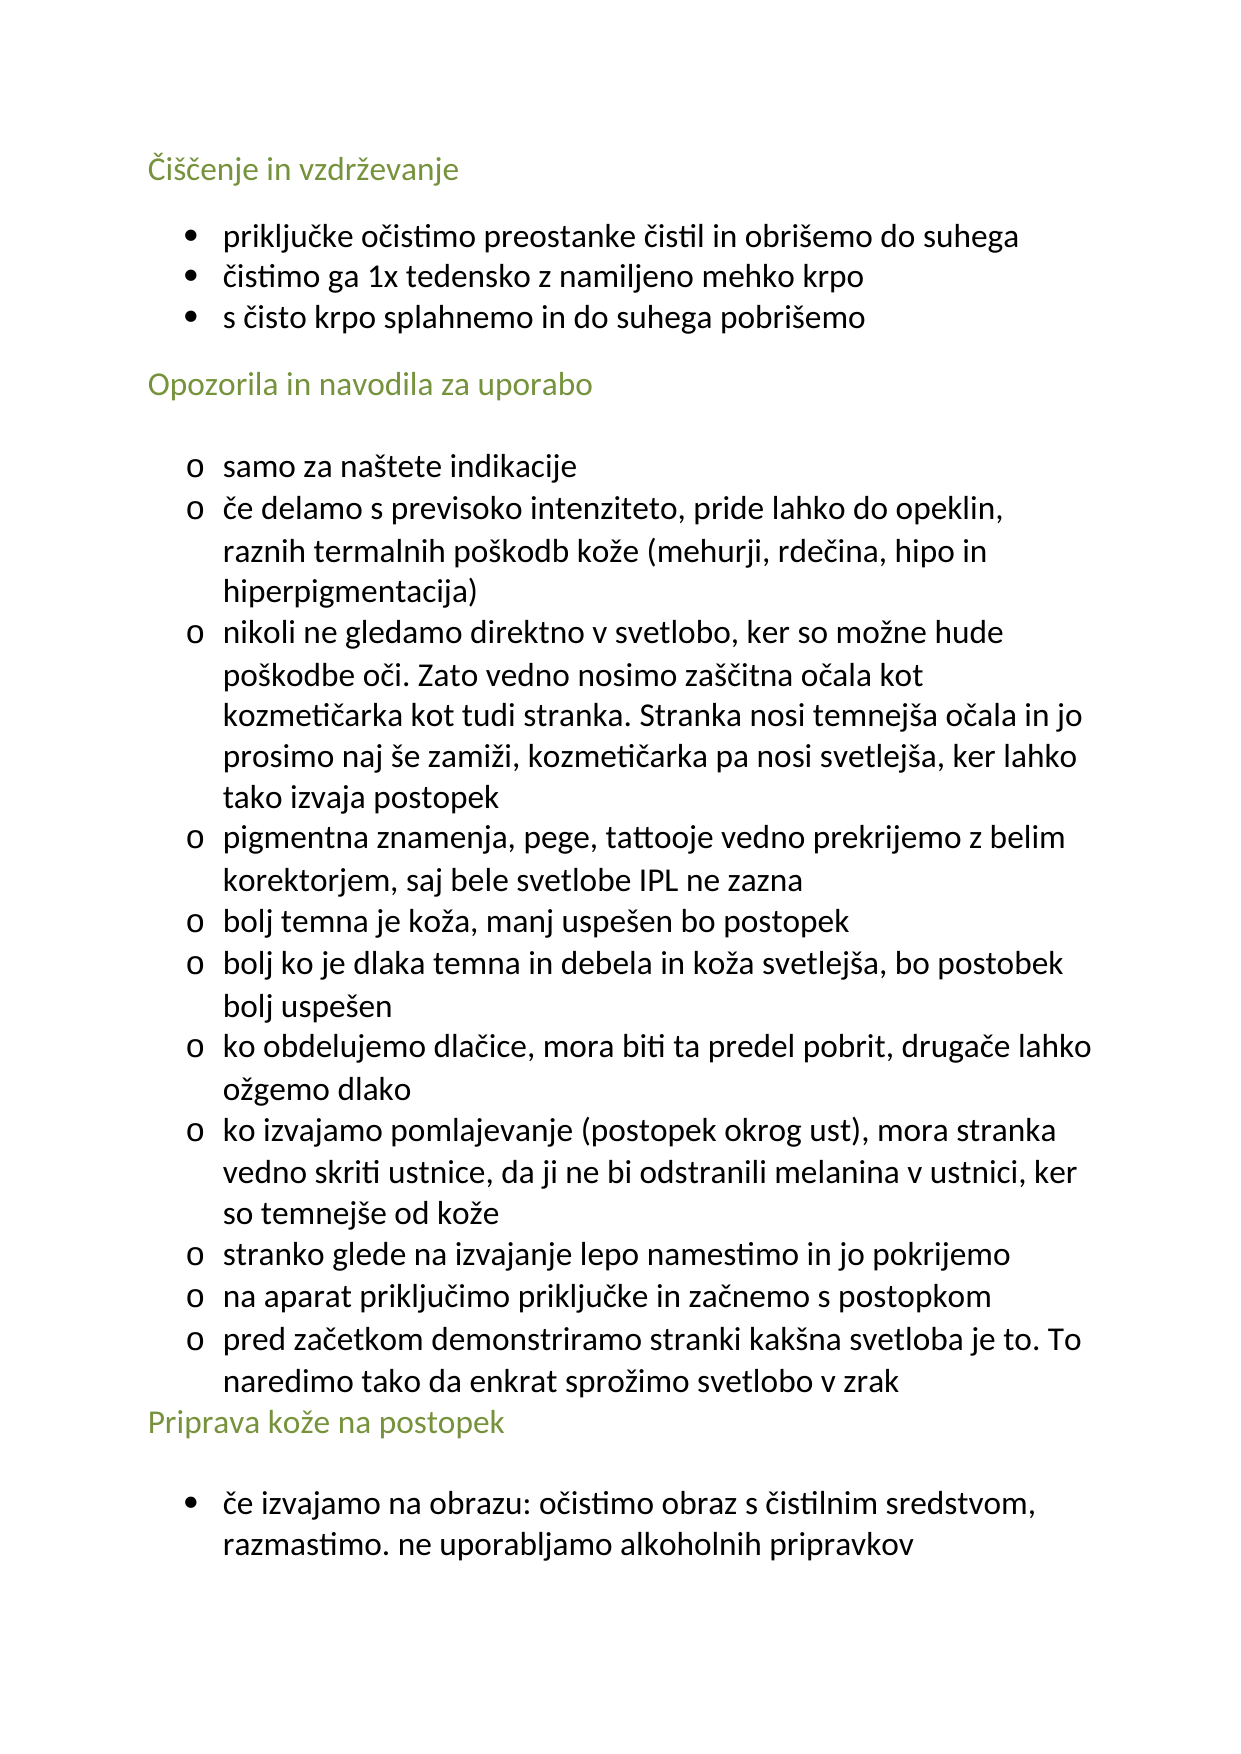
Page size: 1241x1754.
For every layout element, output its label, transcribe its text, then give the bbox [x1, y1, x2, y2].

list bolj temna je koža, manj uspešen bo postopek [185, 900, 1093, 942]
list stranko glede na izvajanje lepo namestimo in jo pokrijemo [185, 1233, 1093, 1275]
list bolj ko je dlaka temna in debela in koža svetlejša, bo postobek bolj uspešen [185, 942, 1093, 1026]
list pred začetkom demonstriramo stranki kakšna svetloba je to. To naredimo tako da enkrat sprožimo svetlobo v zrak [185, 1318, 1093, 1401]
list čistimo ga 1x tedensko z namiljeno mehko krpo [185, 255, 1093, 296]
text Čiščenje in vzdrževanje [148, 148, 1093, 215]
list če izvajamo na obrazu: očistimo obraz s čistilnim sredstvom, razmastimo. ne uporabljamo alkoholnih pripravkov [185, 1482, 1093, 1564]
list samo za naštete indikacije [185, 445, 1093, 487]
text Priprava kože na postopek [148, 1401, 1093, 1442]
list nikoli ne gledamo direktno v svetlobo, ker so možne hude poškodbe oči. Zato vedno nosimo zaščitna očala kot kozmetičarka kot tudi stranka. Stranka nosi temnejša očala in jo prosimo naj še zamiži, kozmetičarka pa nosi svetlejša, ker lahko tako izvaja postopek [185, 611, 1093, 817]
list pigmentna znamenja, pege, tattooje vedno prekrijemo z belim korektorjem, saj bele svetlobe IPL ne zazna [185, 817, 1093, 900]
list ko izvajamo pomlajevanje (postopek okrog ust), mora stranka vedno skriti ustnice, da ji ne bi odstranili melanina v ustnici, ker so temnejše od kože [185, 1109, 1093, 1233]
list s čisto krpo splahnemo in do suhega pobrišemo [185, 296, 1093, 337]
text Opozorila in navodila za uporabo [148, 363, 1093, 404]
list ko obdelujemo dlačice, mora biti ta predel pobrit, drugače lahko ožgemo dlako [185, 1026, 1093, 1109]
list na aparat priključimo priključke in začnemo s postopkom [185, 1275, 1093, 1318]
list če delamo s previsoko intenziteto, pride lahko do opeklin, raznih termalnih poškodb kože (mehurji, rdečina, hipo in hiperpigmentacija) [185, 487, 1093, 611]
list priključke očistimo preostanke čistil in obrišemo do suhega [185, 215, 1093, 255]
